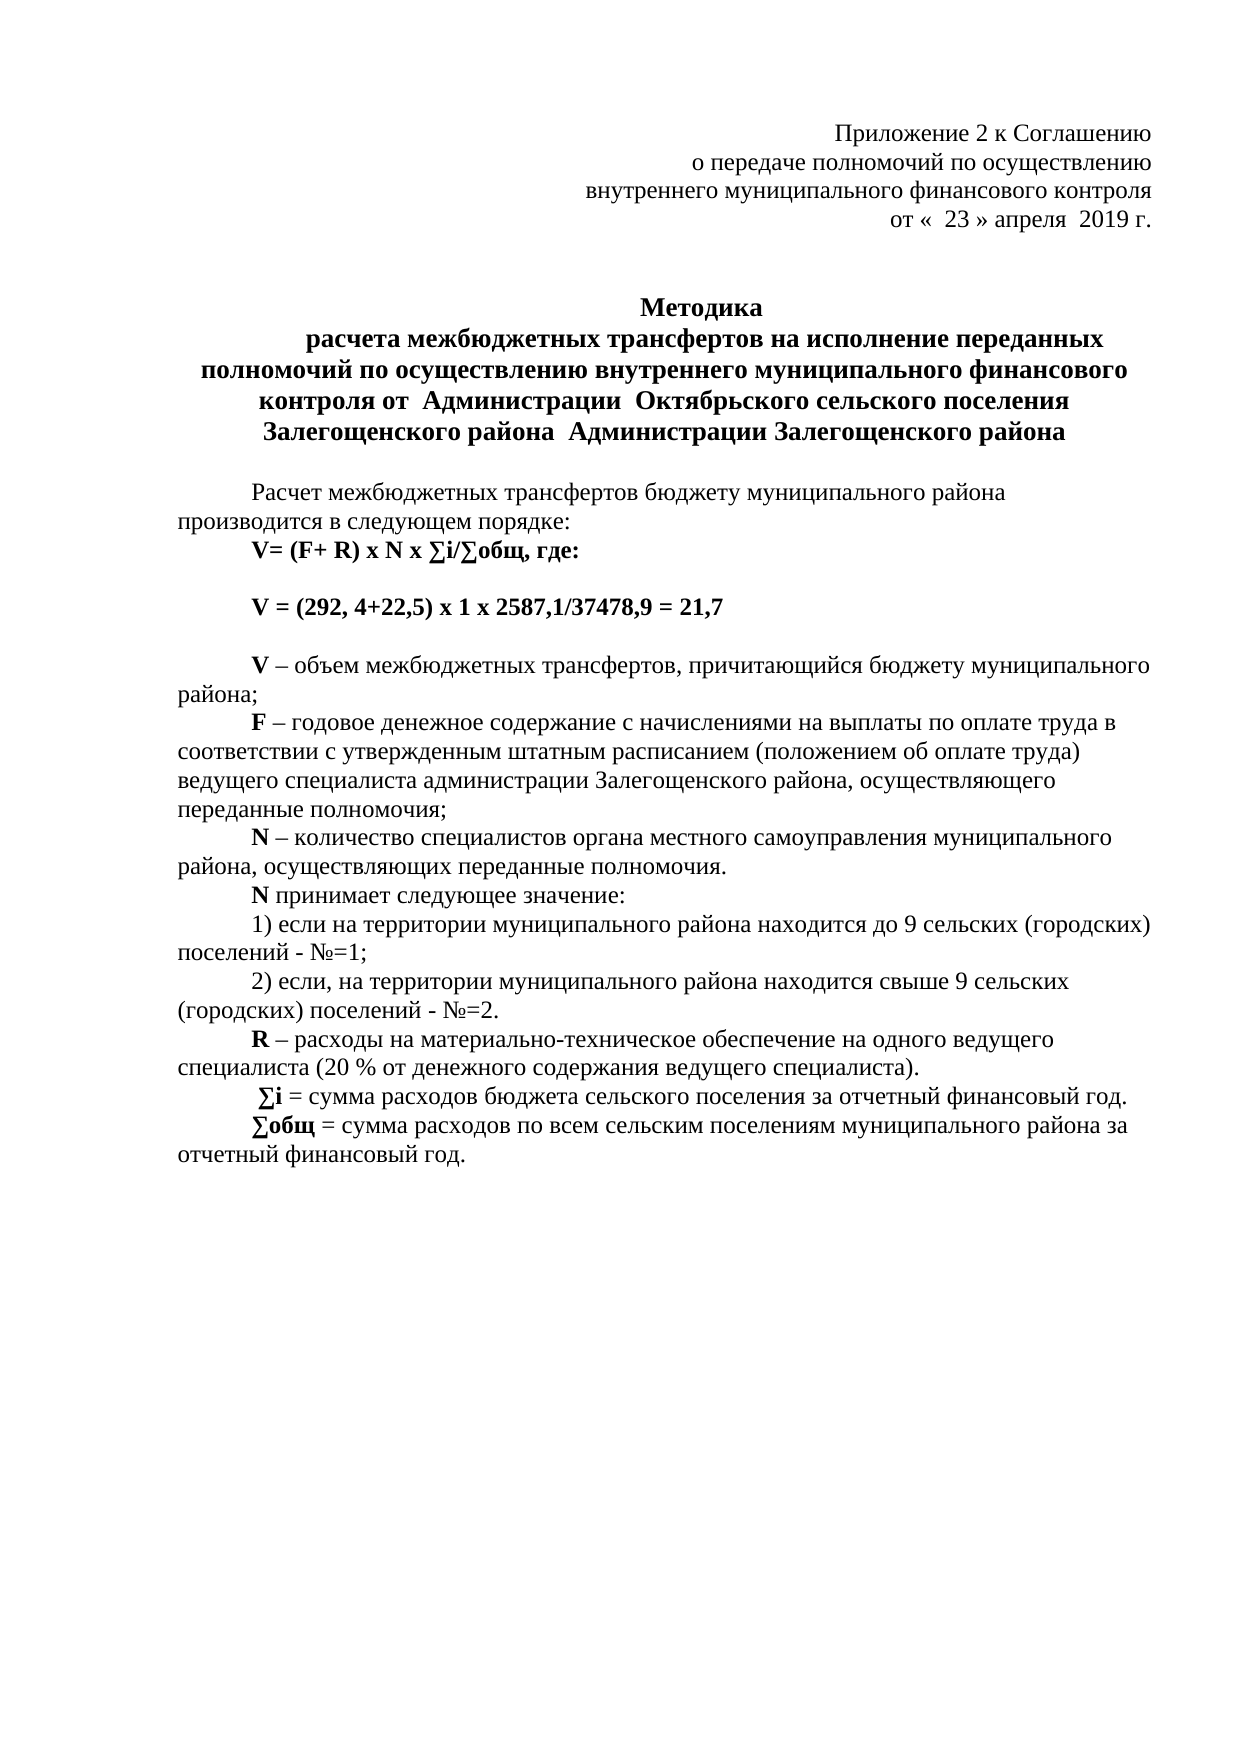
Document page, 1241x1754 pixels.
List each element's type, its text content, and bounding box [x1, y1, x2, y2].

text расчета межбюджетных трансфертов на исполнение переданных полномочий по осуществлению внутреннего муниципального финансового контроля от Администрации Октябрьского сельского поселения Залегощенского района Администрации Залегощенского района [177, 322, 1152, 446]
text ∑i = сумма расходов бюджета сельского поселения за отчетный финансовый год. [177, 1081, 1152, 1110]
text ∑общ = сумма расходов по всем сельским поселениям муниципального района за отчетный финансовый год. [177, 1110, 1152, 1167]
text V= (F+ R) х N х ∑i/∑общ, где: [177, 535, 1152, 564]
text Расчет межбюджетных трансфертов бюджету муниципального района производится в следующем порядке: [177, 477, 1152, 535]
text внутреннего муниципального финансового контроля [472, 176, 1152, 204]
text N – количество специалистов органа местного самоуправления муниципального района, осуществляющих переданные полномочия. [177, 822, 1152, 880]
text Методика [177, 291, 1152, 322]
text N принимает следующее значение: [177, 880, 1152, 909]
text 2) если, на территории муниципального района находится свыше 9 сельских (городских) поселений - №=2. [177, 966, 1152, 1024]
text F – годовое денежное содержание с начислениями на выплаты по оплате труда в соответствии с утвержденным штатным расписанием (положением об оплате труда) ведущего специалиста администрации Залегощенского района, осуществляющего переданные полномочия; [177, 707, 1152, 822]
text V – объем межбюджетных трансфертов, причитающийся бюджету муниципального района; [177, 650, 1152, 707]
text R – расходы на материально-техническое обеспечение на одного ведущего специалиста (20 % от денежного содержания ведущего специалиста). [177, 1024, 1152, 1081]
text Приложение 2 к Соглашению [620, 118, 1152, 147]
text о передаче полномочий по осуществлению [472, 147, 1152, 176]
text V = (292, 4+22,5) x 1 x 2587,1/37478,9 = 21,7 [177, 592, 1152, 621]
text 1) если на территории муниципального района находится до 9 сельских (городских) поселений - №=1; [177, 909, 1152, 966]
text от « 23 » апреля 2019 г. [472, 204, 1152, 233]
